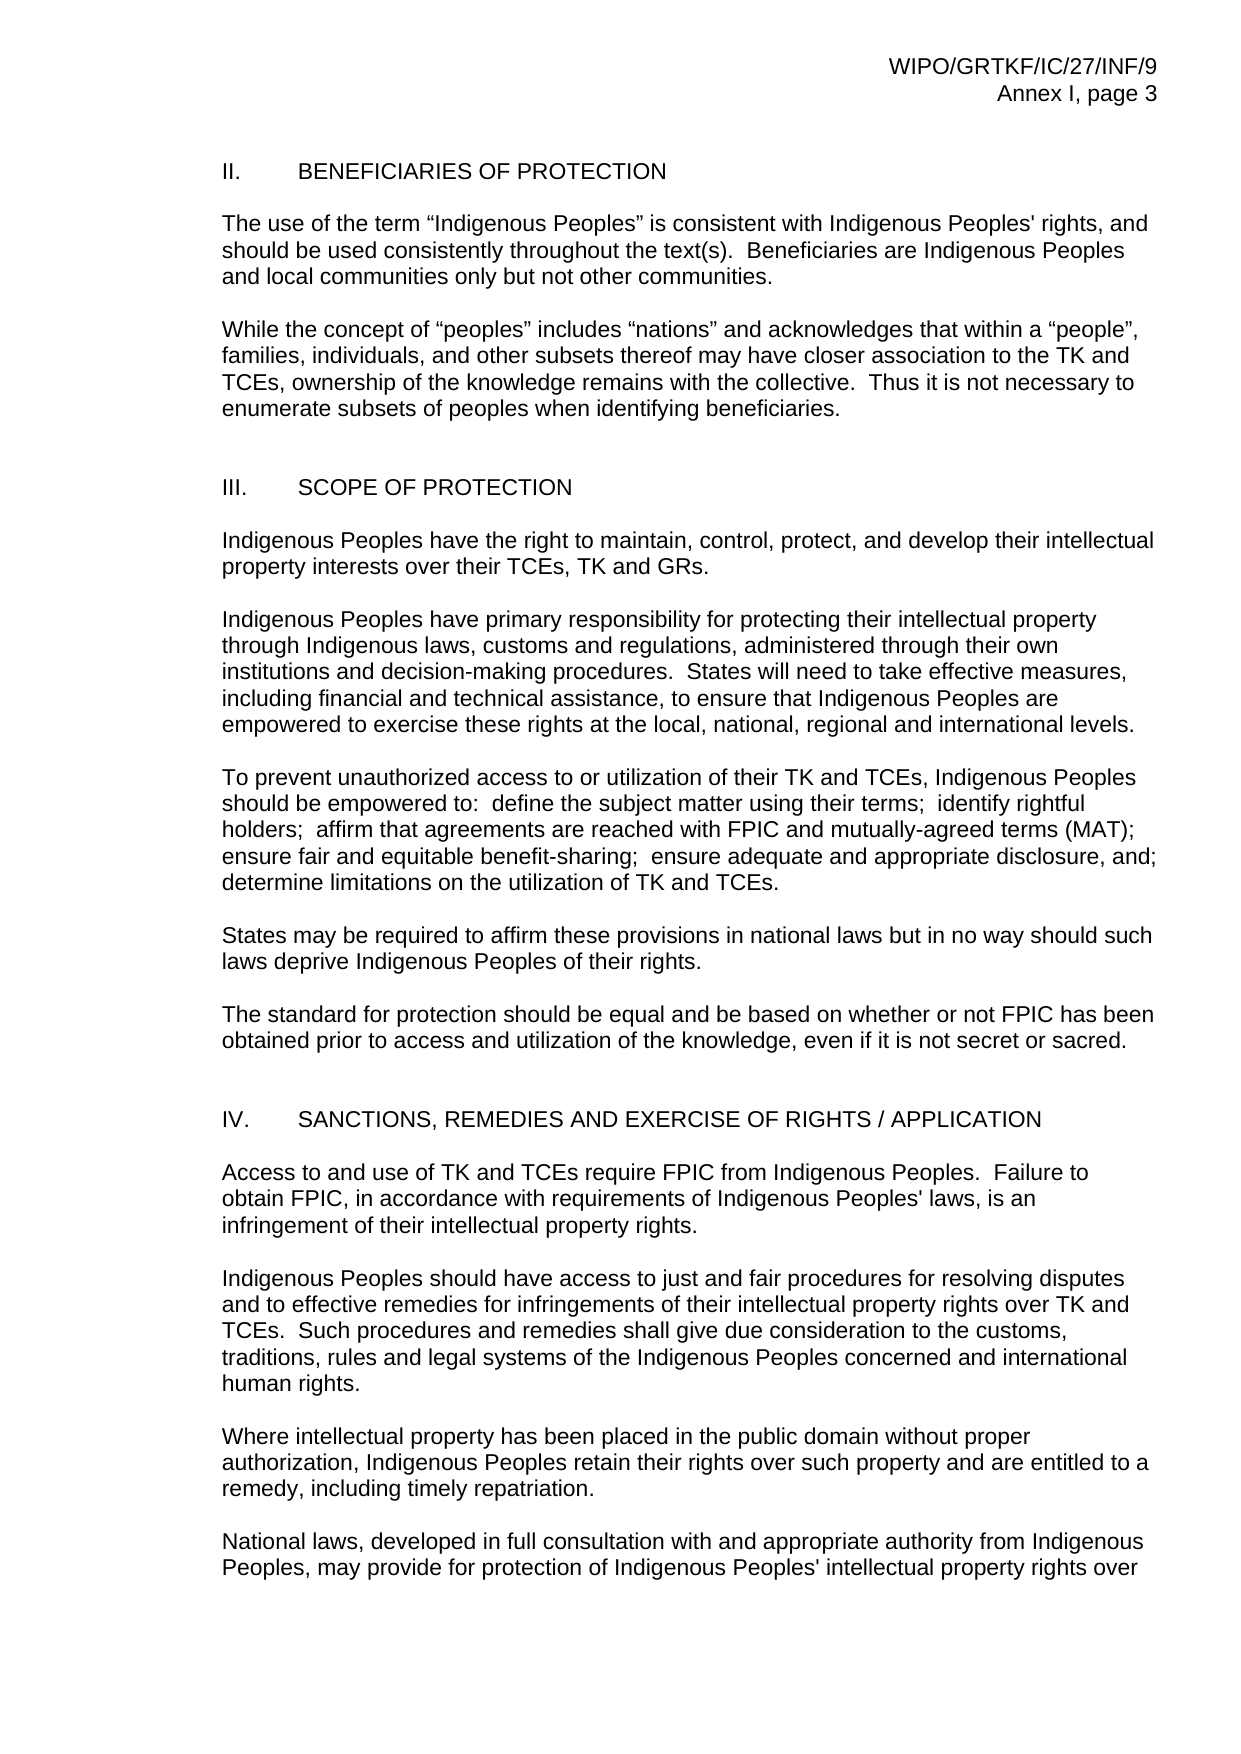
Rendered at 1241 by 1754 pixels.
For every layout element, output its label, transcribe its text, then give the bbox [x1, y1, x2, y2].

text States may be required to affirm these provisions in national laws but in no way should such laws deprive Indigenous Peoples of their rights. [222, 922, 1157, 974]
text IV. SANCTIONS, REMEDIES AND EXERCISE OF RIGHTS / APPLICATION [222, 1106, 1157, 1133]
text To prevent unauthorized access to or utilization of their TK and TCEs, Indigenous Peoples should be empowered to: define the subject matter using their terms; identify rightful holders; affirm that agreements are reached with FPIC and mutually-agreed terms (MAT); ensure fair and equitable benefit-sharing; ensure adequate and appropriate disclosure, and; determine limitations on the utilization of TK and TCEs. [222, 764, 1157, 896]
text The use of the term “Indigenous Peoples” is consistent with Indigenous Peoples' rights, and should be used consistently throughout the text(s). Beneficiaries are Indigenous Peoples and local communities only but not other communities. [222, 210, 1157, 289]
text Indigenous Peoples have primary responsibility for protecting their intellectual property through Indigenous laws, customs and regulations, administered through their own institutions and decision-making procedures. States will need to take effective measures, including financial and technical assistance, to ensure that Indigenous Peoples are empowered to exercise these rights at the local, national, regional and international levels. [222, 606, 1157, 737]
text Indigenous Peoples have the right to maintain, control, protect, and develop their intellectual property interests over their TCEs, TK and GRs. [222, 527, 1157, 579]
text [222, 1528, 1157, 1581]
text Indigenous Peoples should have access to just and fair procedures for resolving disputes and to effective remedies for infringements of their intellectual property rights over TK and TCEs. Such procedures and remedies shall give due consideration to the customs, traditions, rules and legal systems of the Indigenous Peoples concerned and international human rights. [222, 1264, 1157, 1396]
text Access to and use of TK and TCEs require FPIC from Indigenous Peoples. Failure to obtain FPIC, in accordance with requirements of Indigenous Peoples' laws, is an infringement of their intellectual property rights. [222, 1159, 1157, 1238]
text The standard for protection should be equal and be based on whether or not FPIC has been obtained prior to access and utilization of the knowledge, even if it is not secret or sacred. [222, 1001, 1157, 1054]
text II. BENEFICIARIES OF PROTECTION [222, 158, 1157, 184]
text While the concept of “peoples” includes “nations” and acknowledges that within a “people”, families, individuals, and other subsets thereof may have closer association to the TK and TCEs, ownership of the knowledge remains with the collective. Thus it is not necessary to enumerate subsets of peoples when identifying beneficiaries. [222, 316, 1157, 421]
text III. SCOPE OF PROTECTION [222, 474, 1157, 500]
text Where intellectual property has been placed in the public domain without proper authorization, Indigenous Peoples retain their rights over such property and are entitled to a remedy, including timely repatriation. [222, 1423, 1157, 1502]
